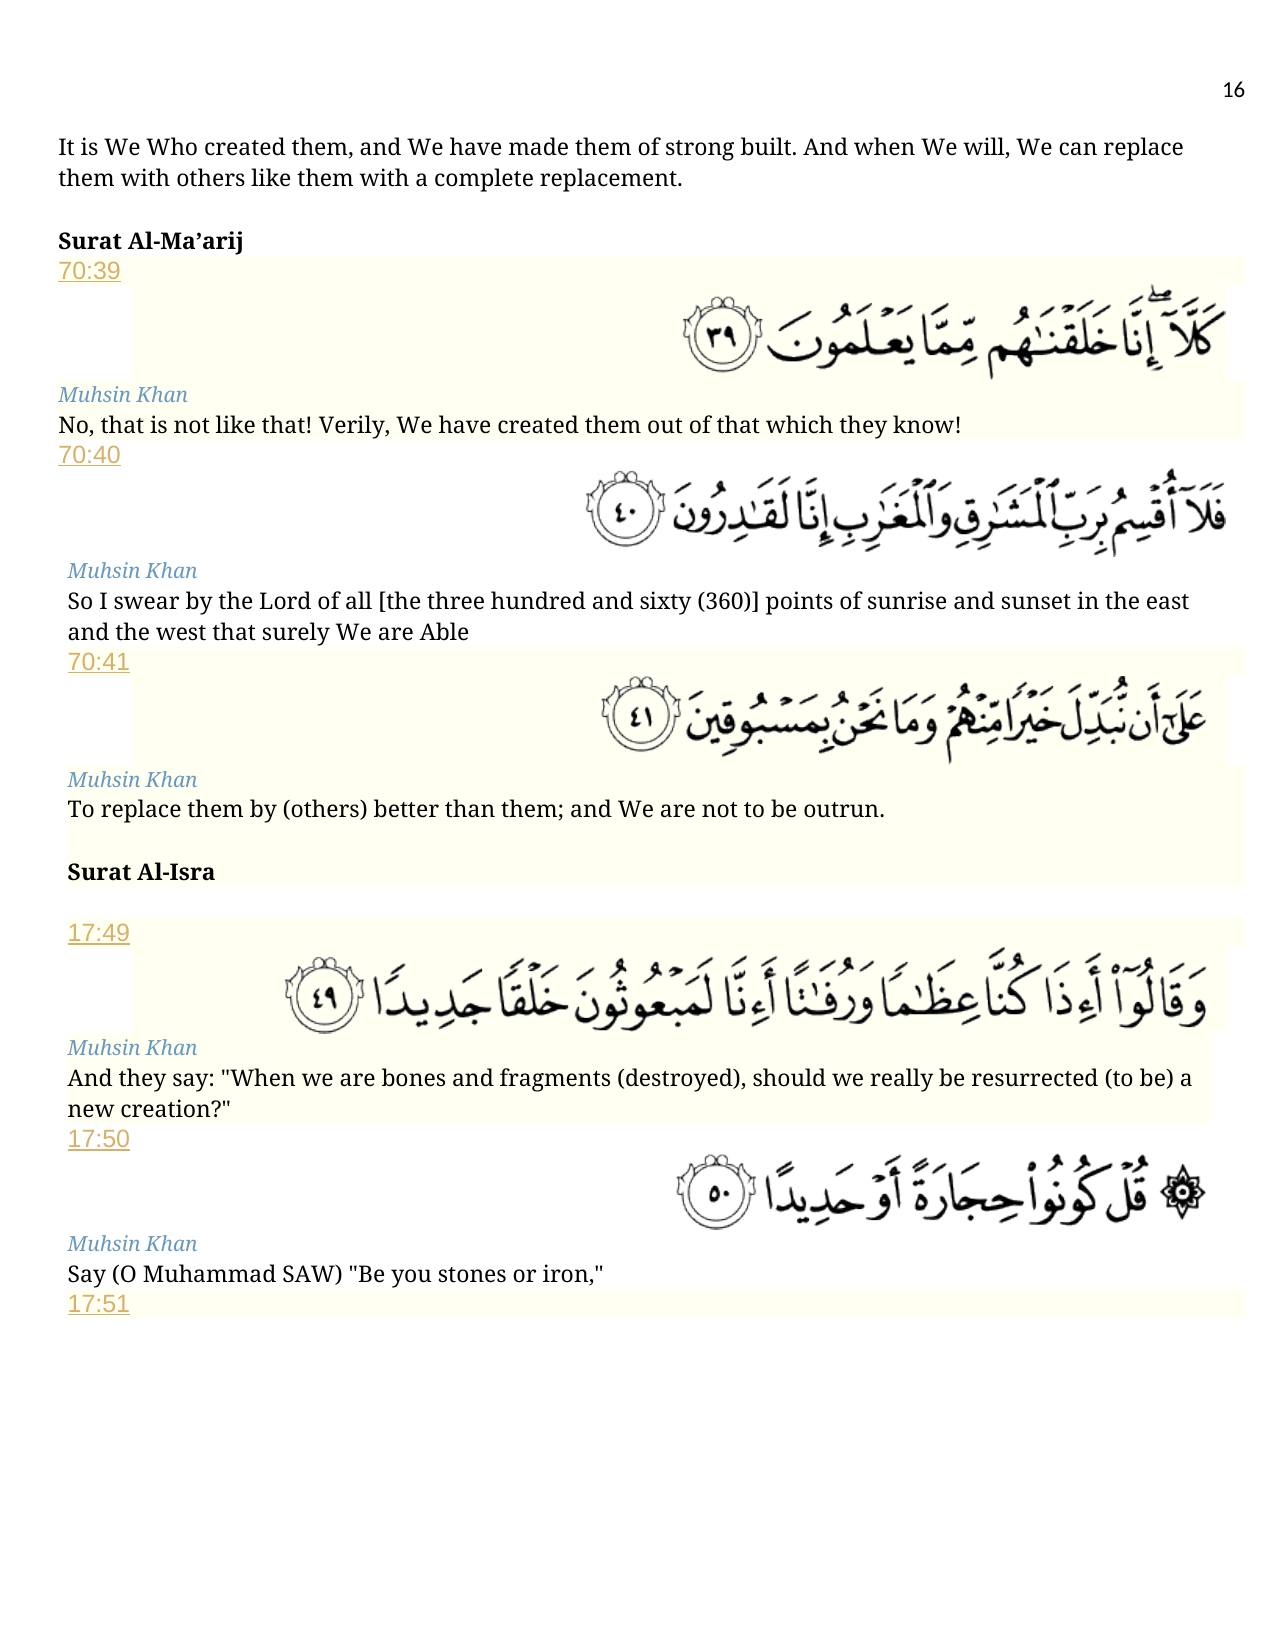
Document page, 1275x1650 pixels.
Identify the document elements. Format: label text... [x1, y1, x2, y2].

text 17:50 [67, 1124, 1211, 1153]
text So I swear by the Lord of all [the three hundred and sixty (360)] points of sunrise and sunset in the east and the west that surely We are Able [67, 585, 1211, 647]
text And they say: "When we are bones and fragments (destroyed), should we really be resurrected (to be) a new creation?" [67, 1062, 1211, 1124]
picture [151, 1153, 1207, 1230]
text No, that is not like that! Verily, We have created them out of that which they know! [58, 408, 1245, 440]
picture [151, 676, 1207, 765]
text Surat Al-Ma’arij [58, 225, 1202, 256]
text Muhsin Khan [58, 380, 1245, 408]
text Muhsin Khan [67, 556, 1245, 585]
picture [170, 468, 1226, 557]
text 70:41 [67, 647, 1245, 676]
text 70:40 [58, 440, 1245, 468]
text Muhsin Khan [67, 765, 1245, 793]
text Muhsin Khan [67, 1033, 1211, 1062]
text Say (O Muhammad SAW) "Be you stones or iron," [67, 1258, 1245, 1289]
text It is We Who created them, and We have made them of strong built. And when We will, We can replace them with others like them with a complete replacement. [58, 131, 1211, 193]
text To replace them by (others) better than them; and We are not to be outrun. [67, 793, 1245, 824]
text 17:51 [67, 1289, 1245, 1318]
picture [151, 947, 1207, 1034]
text Surat Al-Isra [67, 856, 1245, 887]
picture [170, 284, 1226, 380]
text 70:39 [58, 256, 1245, 285]
text 17:49 [67, 918, 1245, 947]
text Muhsin Khan [67, 1229, 1245, 1258]
